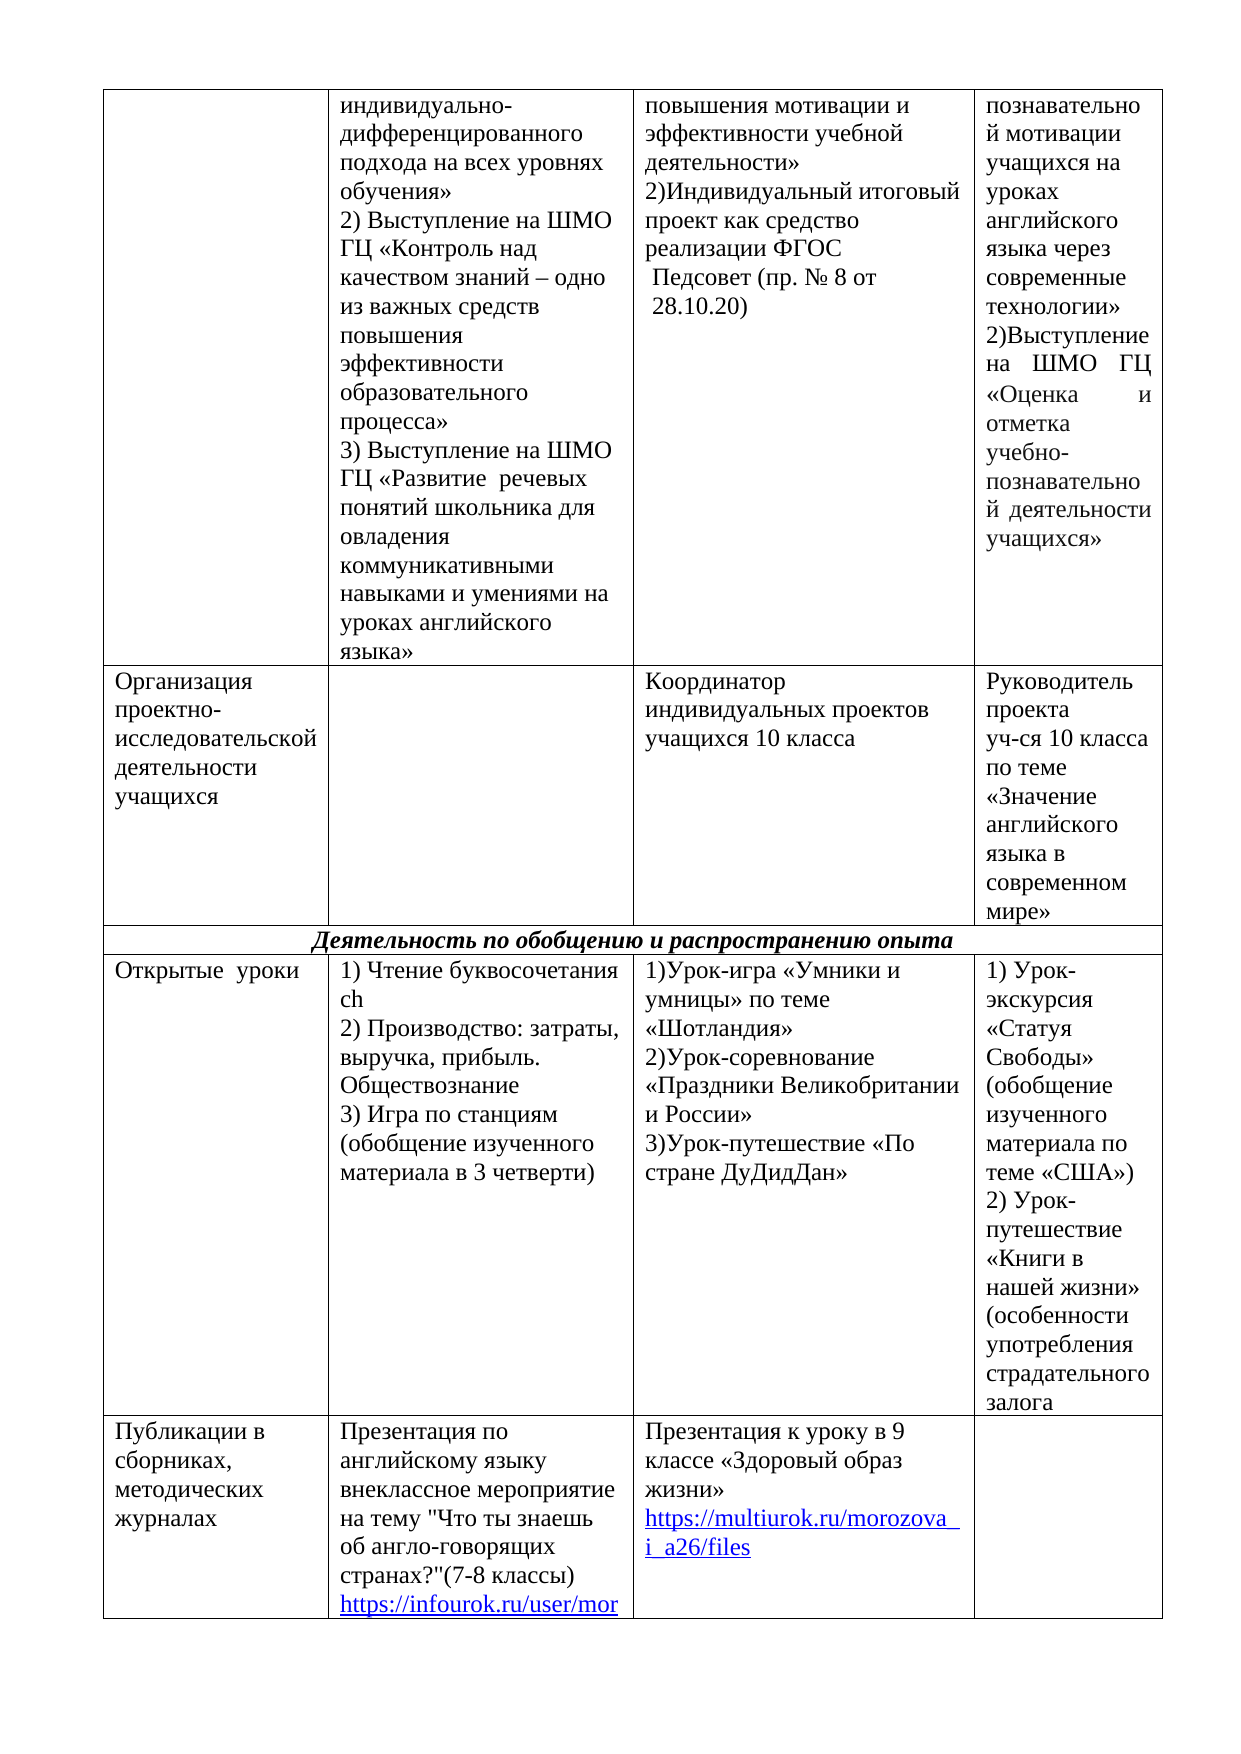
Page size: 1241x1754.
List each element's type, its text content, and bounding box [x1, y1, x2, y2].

table_cell 1) Чтение буквосочетания ch 2) Производство: затраты, выручка, прибыль. Обществознание 3) Игра по станциям (обобщение изученного материала в 3 четверти) [329, 955, 633, 1415]
table_cell 1) Урок-экскурсия «Статуя Свободы» (обобщение изученного материала по теме «США») 2) Урок-путешествие «Книги в нашей жизни» (особенности употребления страдательного залога [975, 955, 1162, 1415]
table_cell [104, 1416, 328, 1618]
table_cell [329, 1416, 633, 1618]
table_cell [634, 1416, 974, 1618]
table_cell Деятельность по обобщению и распространению опыта [104, 926, 1162, 954]
table_cell Руководитель проекта уч-ся 10 класса по теме «Значение английского языка в современном мире» [975, 666, 1162, 924]
table_cell [329, 666, 633, 924]
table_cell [975, 90, 1162, 665]
table_cell [975, 1416, 1162, 1618]
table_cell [104, 90, 328, 665]
table_cell Открытые уроки [104, 955, 328, 1415]
table_cell 1)Урок-игра «Умники и умницы» по теме «Шотландия» 2)Урок-соревнование «Праздники Великобритании и России» 3)Урок-путешествие «По стране ДуДидДан» [634, 955, 974, 1415]
table_cell Координатор индивидуальных проектов учащихся 10 класса [634, 666, 974, 924]
table_cell Организация проектно-исследовательской деятельности учащихся [104, 666, 328, 924]
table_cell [329, 90, 633, 665]
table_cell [634, 90, 974, 665]
